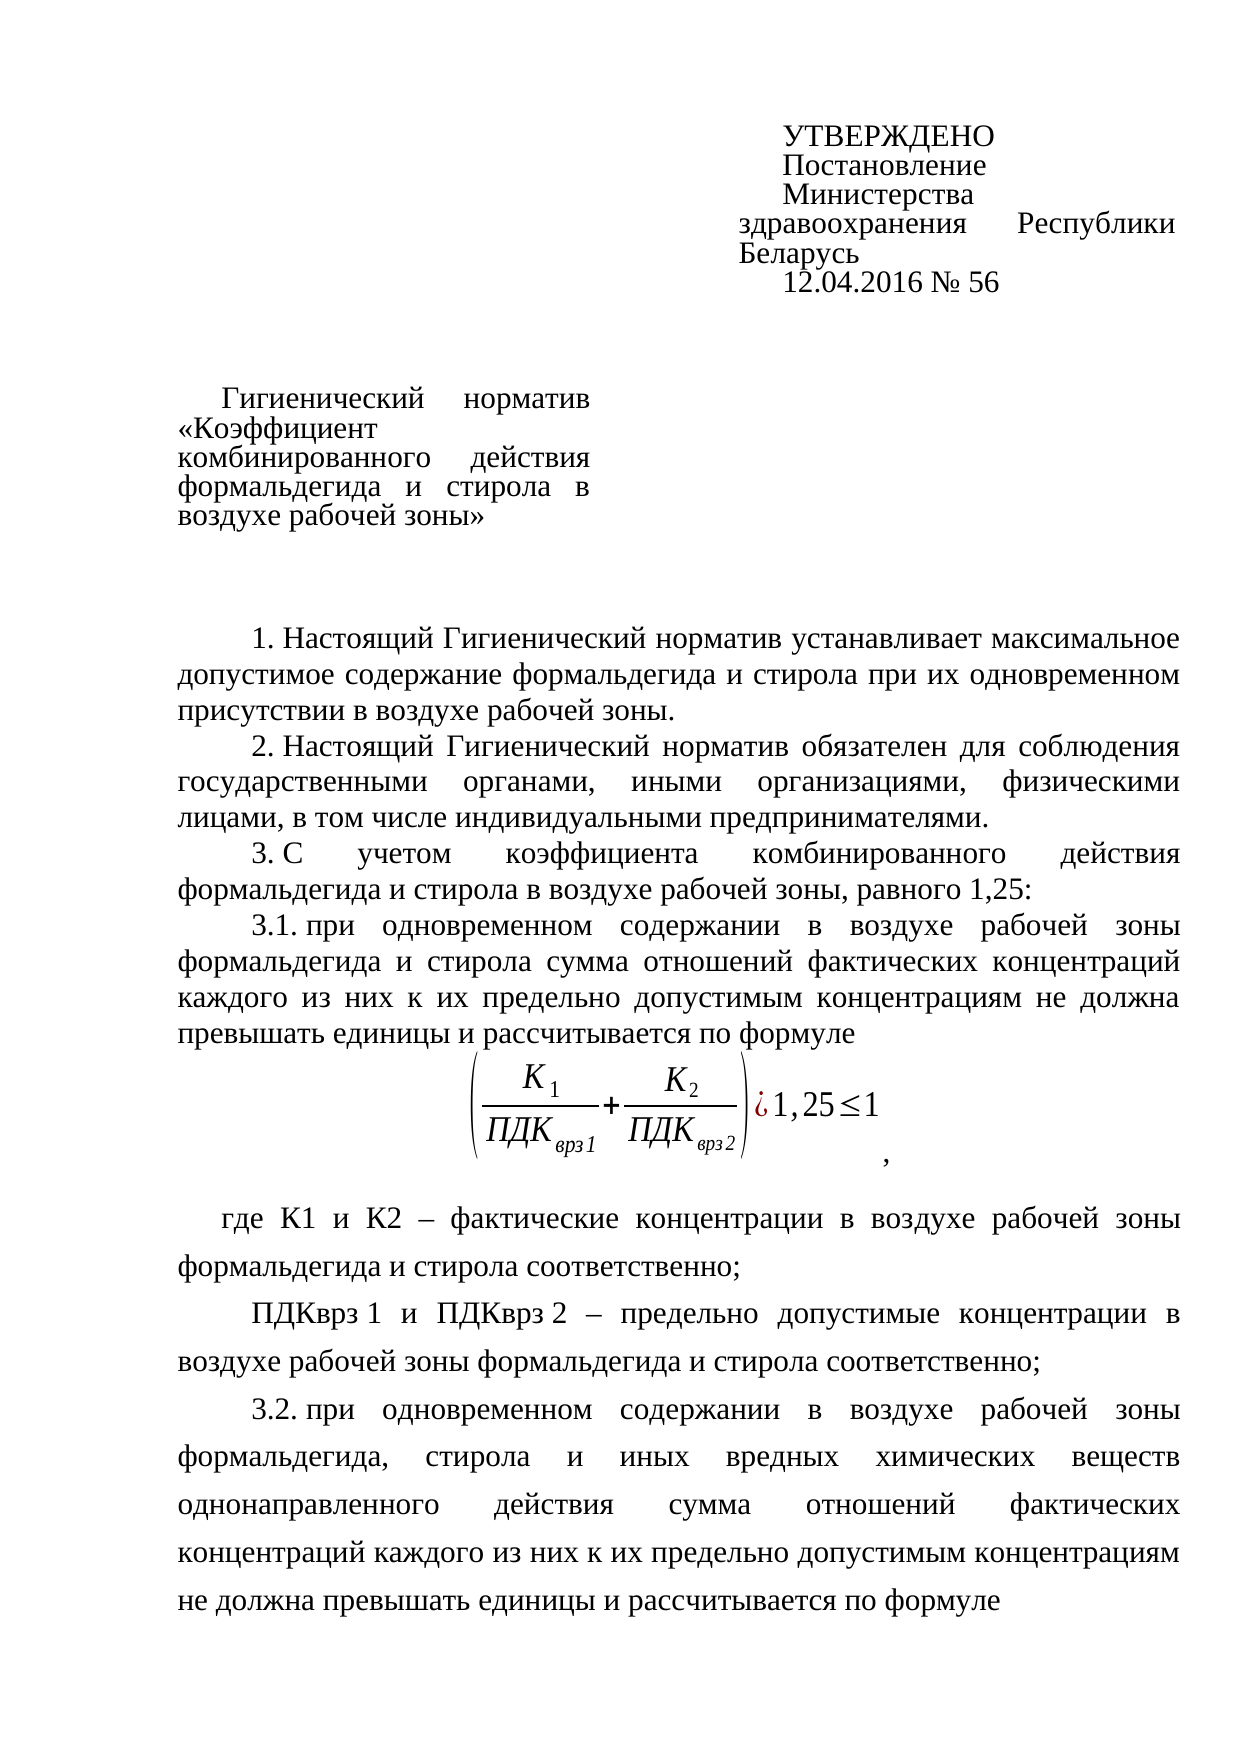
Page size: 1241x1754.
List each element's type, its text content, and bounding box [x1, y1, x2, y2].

text Гигиенический норматив «Коэффициент комбинированного действия формальдегида и стирола в воздухе рабочей зоны» [177, 386, 590, 531]
text где К1 и К2 – фактические концентрации в воздухе рабочей зоны формальдегида и стирола соответственно; [177, 1187, 1181, 1283]
subtitle 3. С учетом коэффициента комбинированного действия формальдегида и стирола в воздухе рабочей зоны, равного 1,25: [177, 834, 1181, 906]
text ПДКврз 1 и ПДКврз 2 – предельно допустимые концентрации в воздухе рабочей зоны формальдегида и стирола соответственно; [177, 1283, 1181, 1378]
subtitle УТВЕРЖДЕНО [738, 123, 1176, 152]
subtitle Постановление [738, 152, 1176, 181]
subtitle 2. Настоящий Гигиенический норматив обязателен для соблюдения государственными органами, иными организациями, физическими лицами, в том числе индивидуальными предпринимателями. [177, 727, 1181, 834]
subtitle Министерства здравоохранения Республики Беларусь [738, 181, 1176, 269]
subtitle 3.1. при одновременном содержании в воздухе рабочей зоны формальдегида и стирола сумма отношений фактических концентраций каждого из них к их предельно допустимым концентрациям не должна превышать единицы и рассчитывается по формуле [177, 906, 1181, 1050]
subtitle 1. Настоящий Гигиенический норматив устанавливает максимальное допустимое содержание формальдегида и стирола при их одновременном присутствии в воздухе рабочей зоны. [177, 619, 1181, 727]
text 12.04.2016 № 56 [738, 269, 1181, 298]
subtitle , [177, 1050, 1181, 1169]
text 3.2. при одновременном содержании в воздухе рабочей зоны формальдегида, стирола и иных вредных химических веществ однонаправленного действия сумма отношений фактических концентраций каждого из них к их предельно допустимым концентрациям не должна превышать единицы и рассчитывается по формуле [177, 1378, 1181, 1617]
